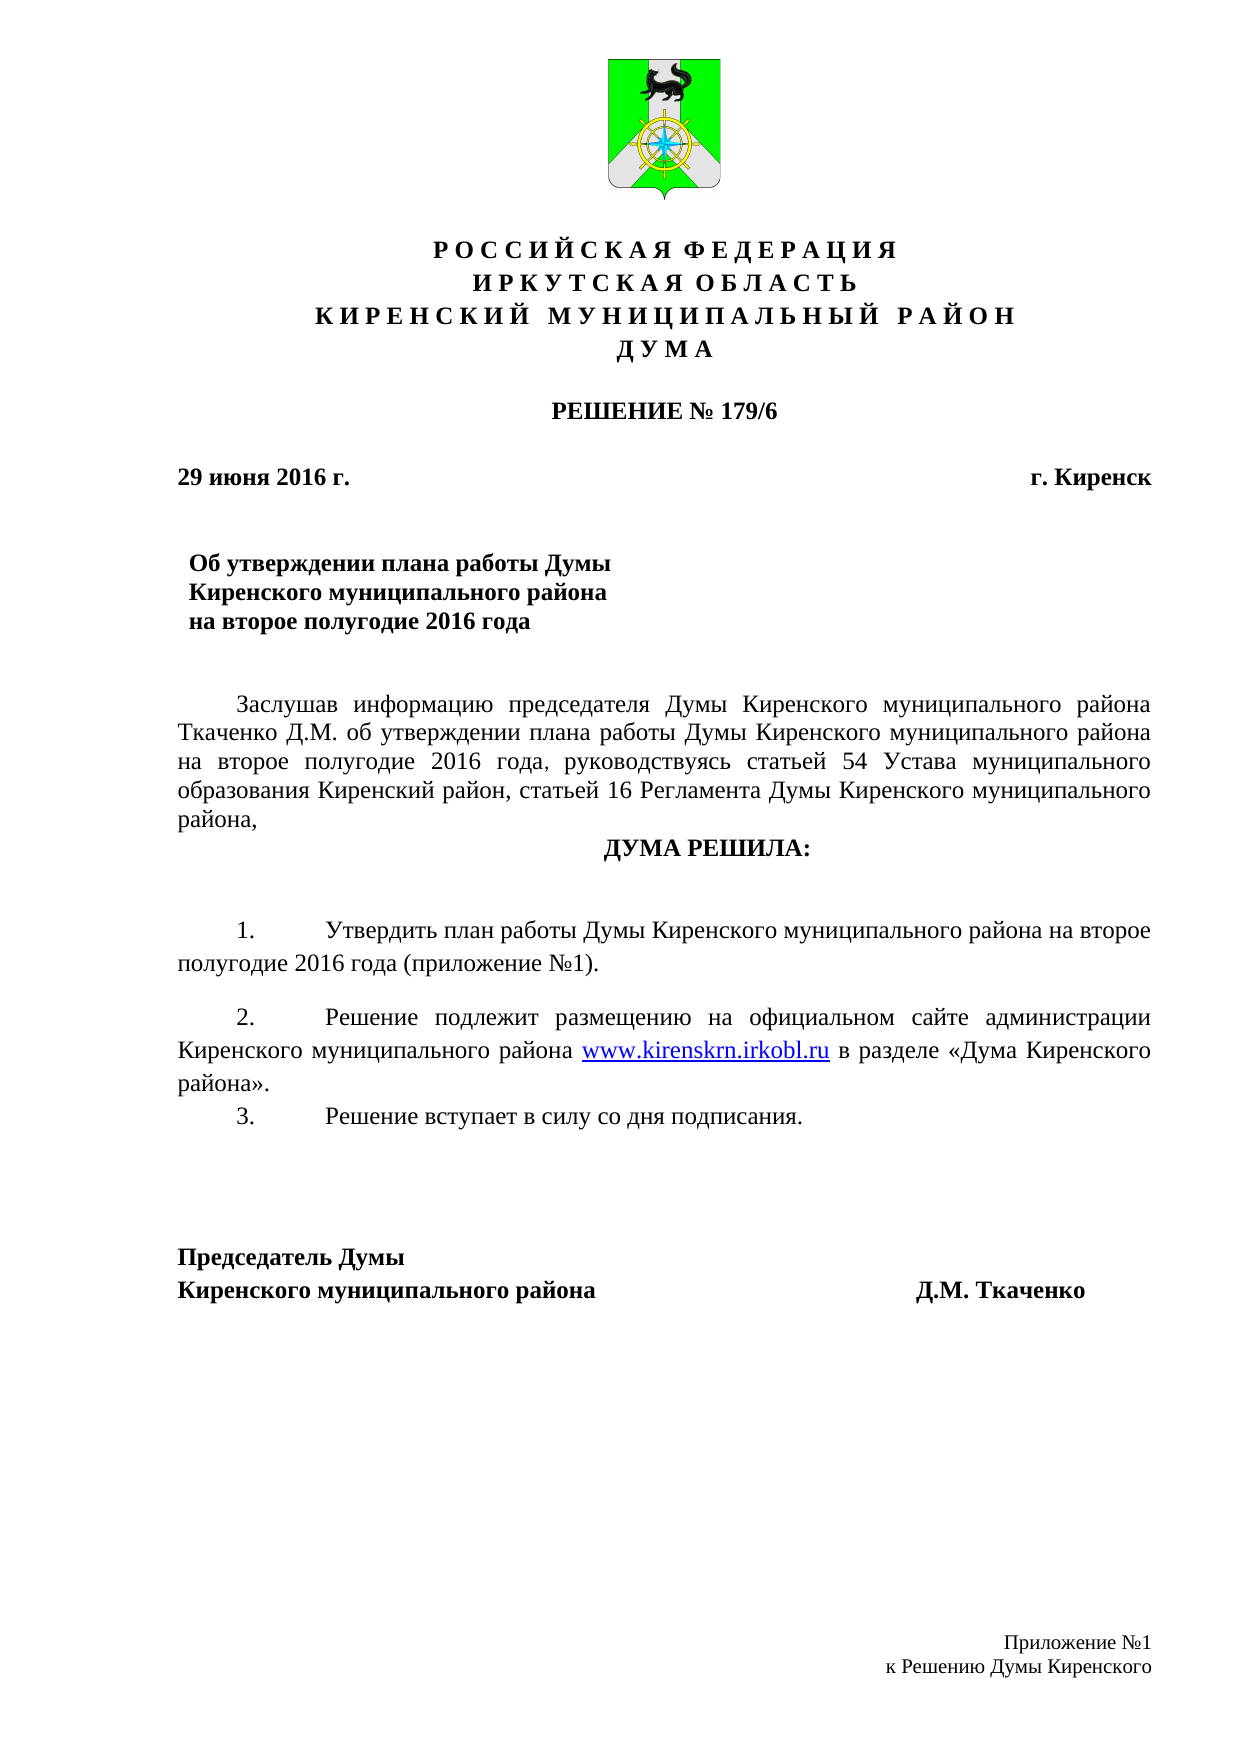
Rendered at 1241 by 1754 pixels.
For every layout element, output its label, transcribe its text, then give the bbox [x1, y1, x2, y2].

text К И Р Е Н С К И Й М У Н И Ц И П А Л Ь Н Ы Й Р А Й О Н [177, 301, 1152, 329]
table_header 29 июня 2016 г. [166, 462, 664, 495]
list Утвердить план работы Думы Киренского муниципального района на второе полугодие 2016 года (приложение №1). [177, 915, 1152, 977]
text Д У М А [177, 334, 1152, 363]
list Решение подлежит размещению на официальном сайте администрации Киренского муниципального района www.kirenskrn.irkobl.ru в разделе «Дума Киренского района». [177, 1002, 1152, 1097]
text И Р К У Т С К А Я О Б Л А С Т Ь [177, 268, 1152, 297]
text ДУМА РЕШИЛА: [189, 833, 1152, 861]
text Приложение №1 [177, 1630, 1152, 1654]
picture [608, 59, 721, 202]
text Заслушав информацию председателя Думы Киренского муниципального района Ткаченко Д.М. об утверждении плана работы Думы Киренского муниципального района на второе полугодие 2016 года, руководствуясь статьей 54 Устава муниципального образования Киренский район, статьей 16 Регламента Думы Киренского муниципального района, [177, 689, 1152, 833]
text РЕШЕНИЕ № 179/6 [177, 396, 1152, 425]
table_header Об утверждении плана работы Думы Киренского муниципального района на второе полугодие 2016 года [177, 549, 707, 635]
text Киренского муниципального района Д.М. Ткаченко [177, 1275, 1152, 1304]
text к Решению Думы Киренского [177, 1654, 1152, 1678]
text Председатель Думы [177, 1242, 1152, 1271]
text Р О С С И Й С К А Я Ф Е Д Е Р А Ц И Я [177, 235, 1152, 263]
list Решение вступает в силу со дня подписания. [177, 1101, 1152, 1130]
table_header г. Киренск [664, 462, 1163, 495]
